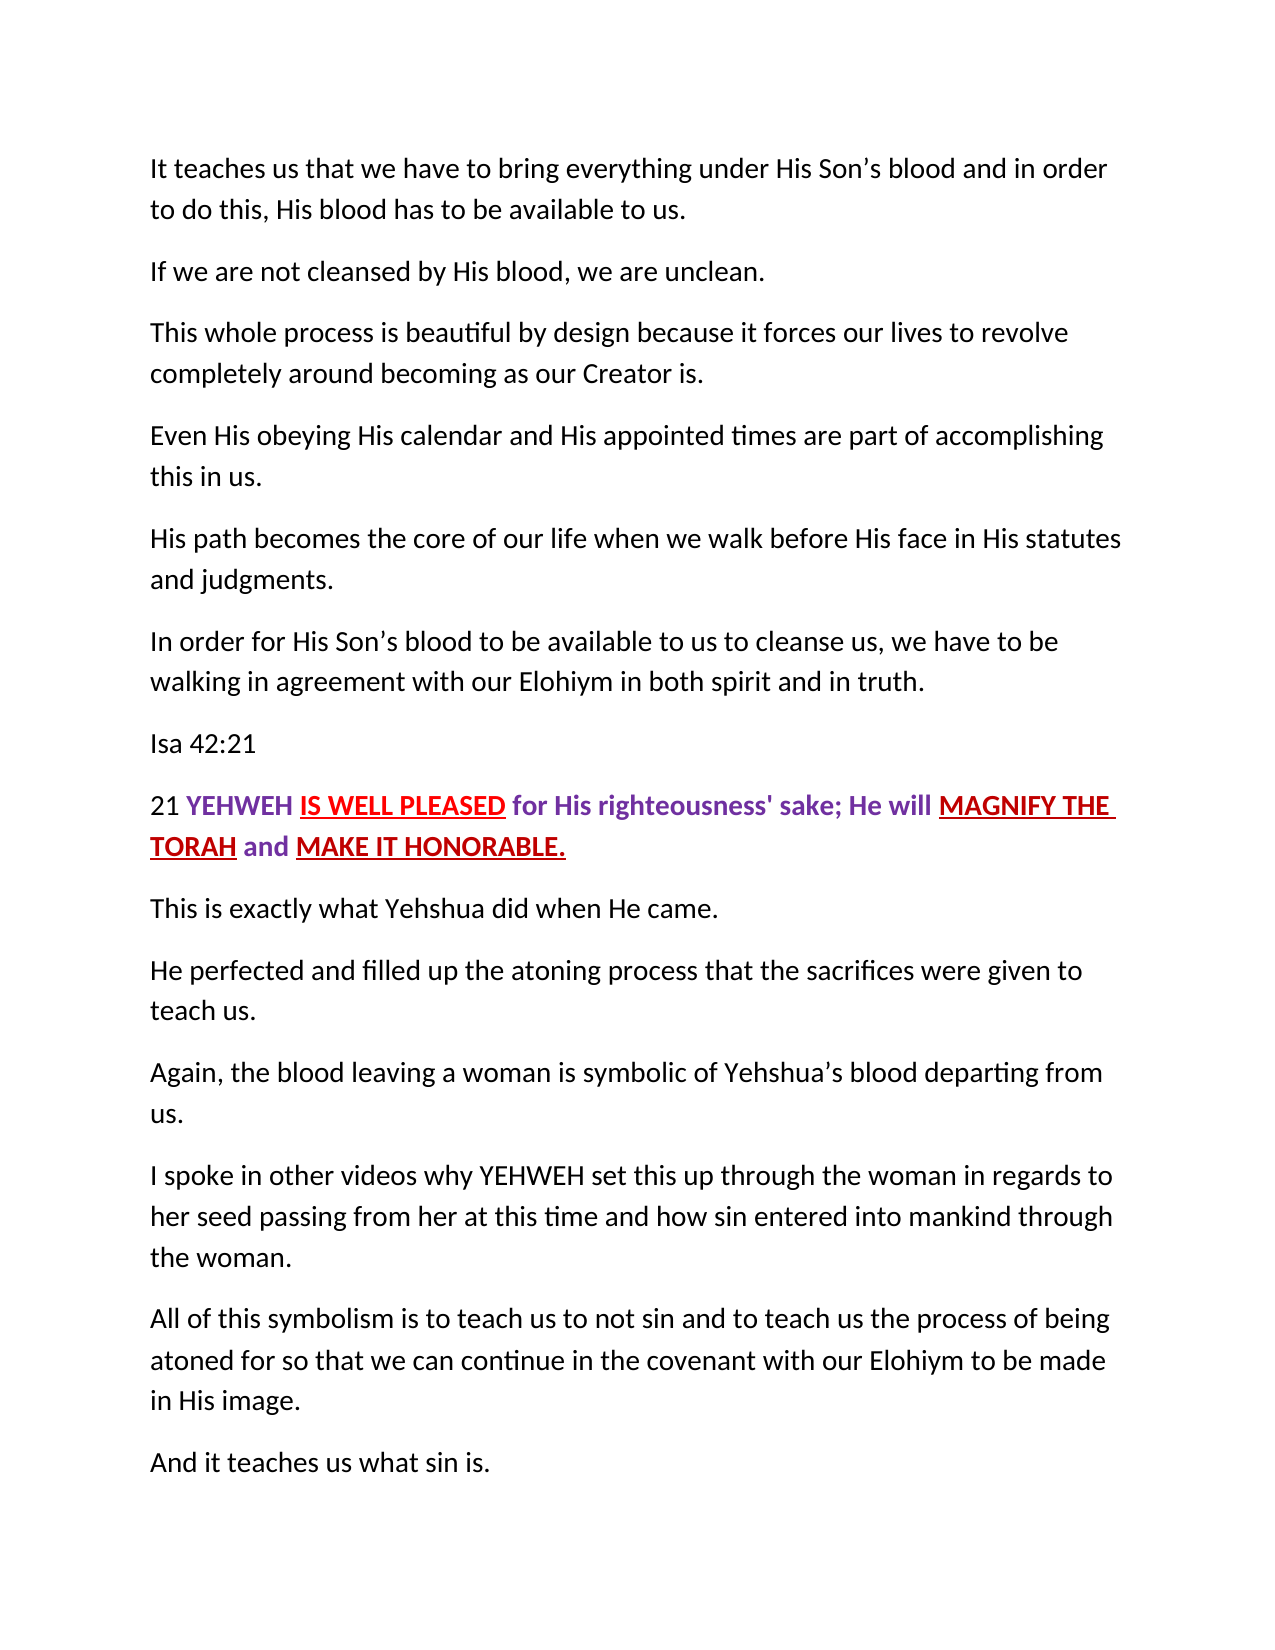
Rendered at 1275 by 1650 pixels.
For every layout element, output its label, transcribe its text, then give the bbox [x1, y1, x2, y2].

text Isa 42:21 [150, 725, 1125, 761]
text This is exactly what Yehshua did when He came. [150, 890, 1125, 925]
text I spoke in other videos why YEHWEH set this up through the woman in regards to her seed passing from her at this time and how sin entered into mankind through the woman. [150, 1157, 1125, 1274]
text He perfected and filled up the atoning process that the sacrifices were given to teach us. [150, 952, 1125, 1028]
text In order for His Son’s blood to be available to us to cleanse us, we have to be walking in agreement with our Elohiym in both spirit and in truth. [150, 623, 1125, 699]
text And it teaches us what sin is. [150, 1444, 1125, 1480]
text All of this symbolism is to teach us to not sin and to teach us the process of being atoned for so that we can continue in the covenant with our Elohiym to be made in His image. [150, 1301, 1125, 1418]
text It teaches us that we have to bring everything under His Son’s blood and in order to do this, His blood has to be available to us. [150, 150, 1125, 227]
text His path becomes the core of our life when we walk before His face in His statutes and judgments. [150, 520, 1125, 596]
text If we are not cleansed by His blood, we are unclean. [150, 253, 1125, 288]
text This whole process is beautiful by design because it forces our lives to revolve completely around becoming as our Creator is. [150, 314, 1125, 391]
text Again, the blood leaving a woman is symbolic of Yehshua’s blood departing from us. [150, 1054, 1125, 1131]
text 21 YEHWEH IS WELL PLEASED for His righteousness' sake; He will MAGNIFY THE TORAH and MAKE IT HONORABLE. [150, 787, 1125, 864]
text Even His obeying His calendar and His appointed times are part of accomplishing this in us. [150, 417, 1125, 494]
